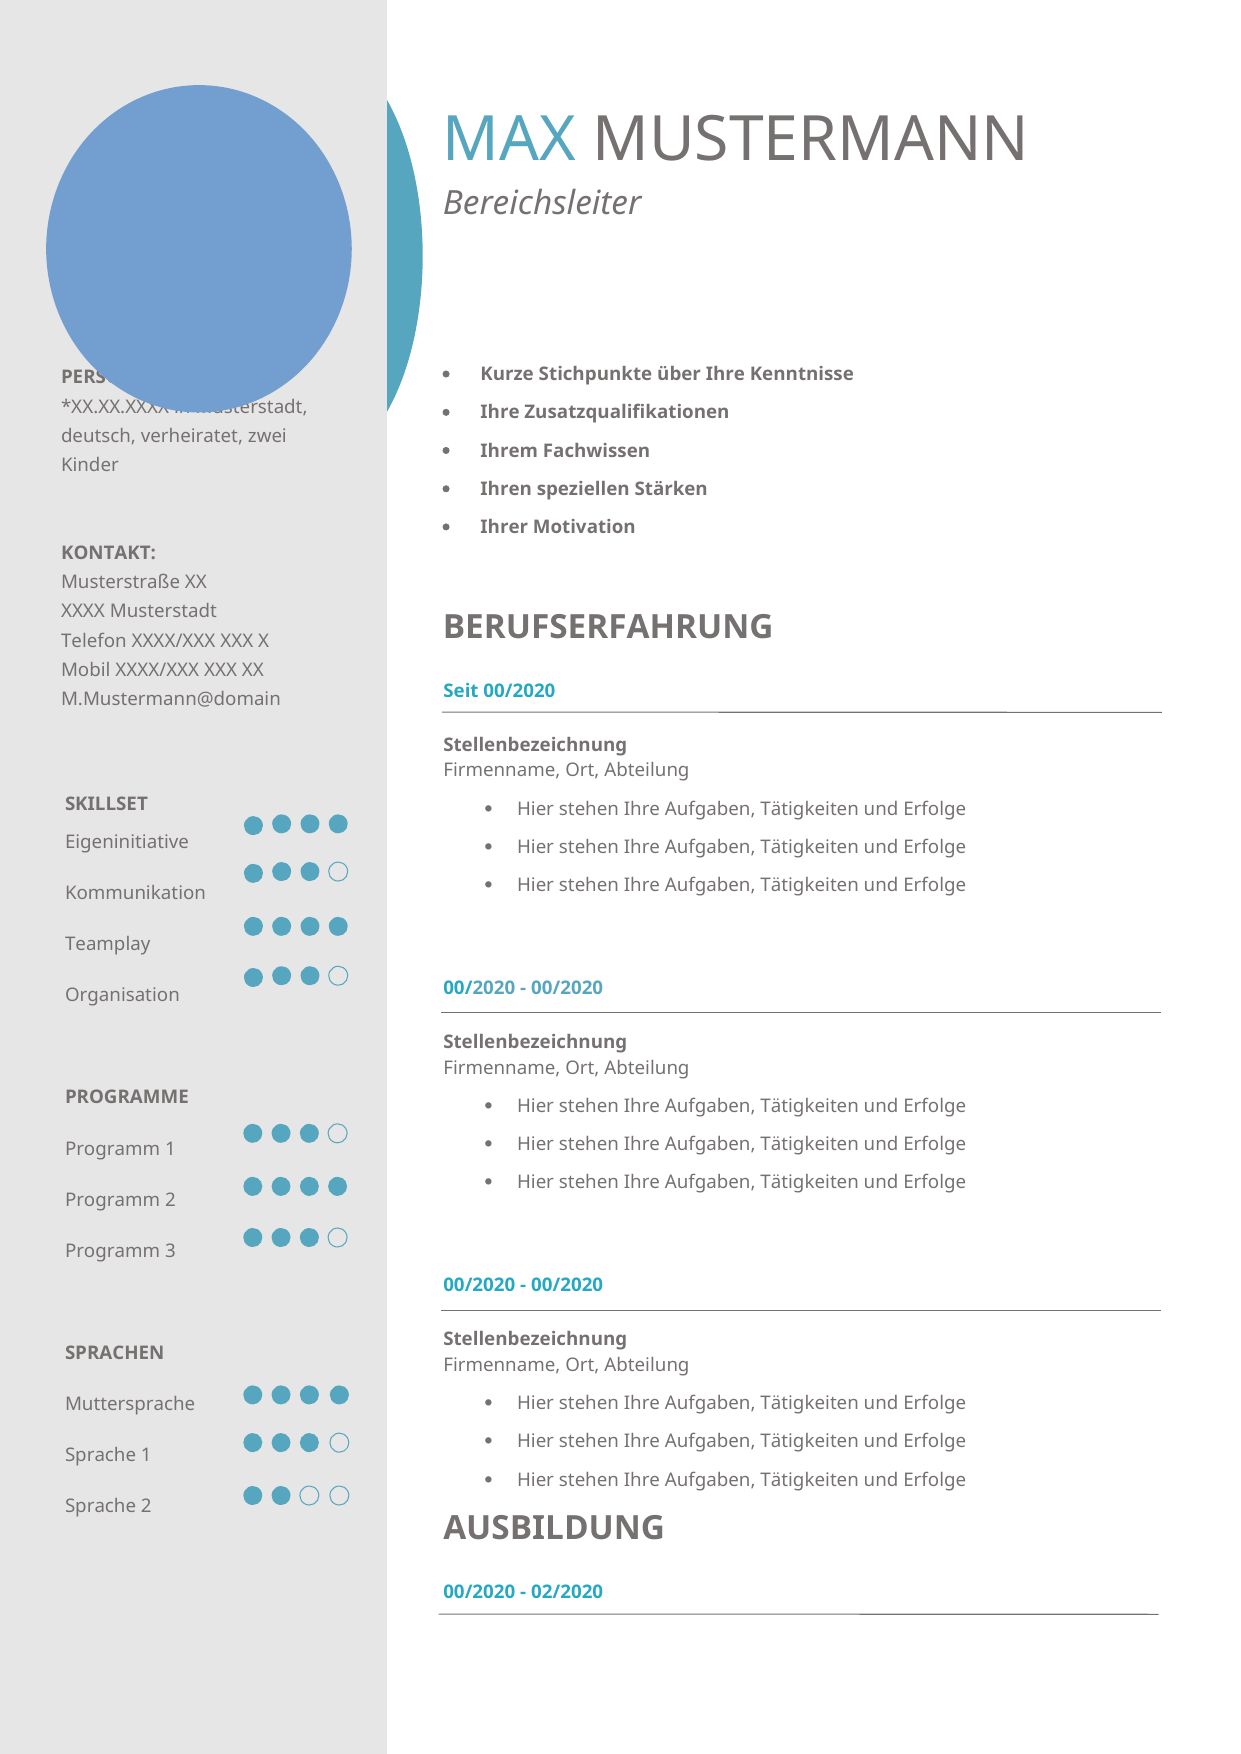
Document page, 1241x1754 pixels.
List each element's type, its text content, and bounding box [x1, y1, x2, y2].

text Firmenname, Ort, Abteilung [148, 1054, 1092, 1079]
text 00/2020 - 02/2020 [443, 1578, 1092, 1604]
list Hier stehen Ihre Aufgaben, Tätigkeiten und Erfolge [485, 1466, 1092, 1491]
list Kurze Stichpunkte über Ihre Kenntnisse [443, 361, 1092, 386]
text 00/2020 - 00/2020 [443, 1271, 1092, 1297]
list Hier stehen Ihre Aufgaben, Tätigkeiten und Erfolge [485, 1130, 1092, 1156]
text Stellenbezeichnung [443, 1326, 1092, 1351]
list Hier stehen Ihre Aufgaben, Tätigkeiten und Erfolge [485, 795, 1092, 820]
list Hier stehen Ihre Aufgaben, Tätigkeiten und Erfolge [485, 1092, 1092, 1118]
text Stellenbezeichnung [443, 731, 1092, 757]
list Hier stehen Ihre Aufgaben, Tätigkeiten und Erfolge [485, 871, 1092, 897]
list Hier stehen Ihre Aufgaben, Tätigkeiten und Erfolge [485, 1428, 1092, 1453]
text AUSBILDUNG [443, 1504, 1092, 1578]
list Ihrem Fachwissen [443, 437, 1092, 462]
text MAX MUSTERMANN [369, 94, 1092, 179]
list Ihre Zusatzqualifikationen [443, 399, 1092, 424]
text Firmenname, Ort, Abteilung [148, 1351, 1092, 1377]
text 00/2020 - 00/2020 [443, 974, 1092, 1000]
list Hier stehen Ihre Aufgaben, Tätigkeiten und Erfolge [485, 1169, 1092, 1194]
text BERUFSERFAHRUNG [369, 603, 1092, 677]
list Hier stehen Ihre Aufgaben, Tätigkeiten und Erfolge [485, 833, 1092, 859]
list Ihrer Motivation [443, 513, 1092, 539]
text Seit 00/2020 [443, 677, 1092, 702]
text Bereichsleiter [369, 179, 1092, 224]
text Stellenbezeichnung [443, 1028, 1092, 1054]
list Ihren speziellen Stärken [443, 475, 1092, 501]
text Firmenname, Ort, Abteilung [148, 757, 1092, 782]
list Hier stehen Ihre Aufgaben, Tätigkeiten und Erfolge [485, 1389, 1092, 1415]
